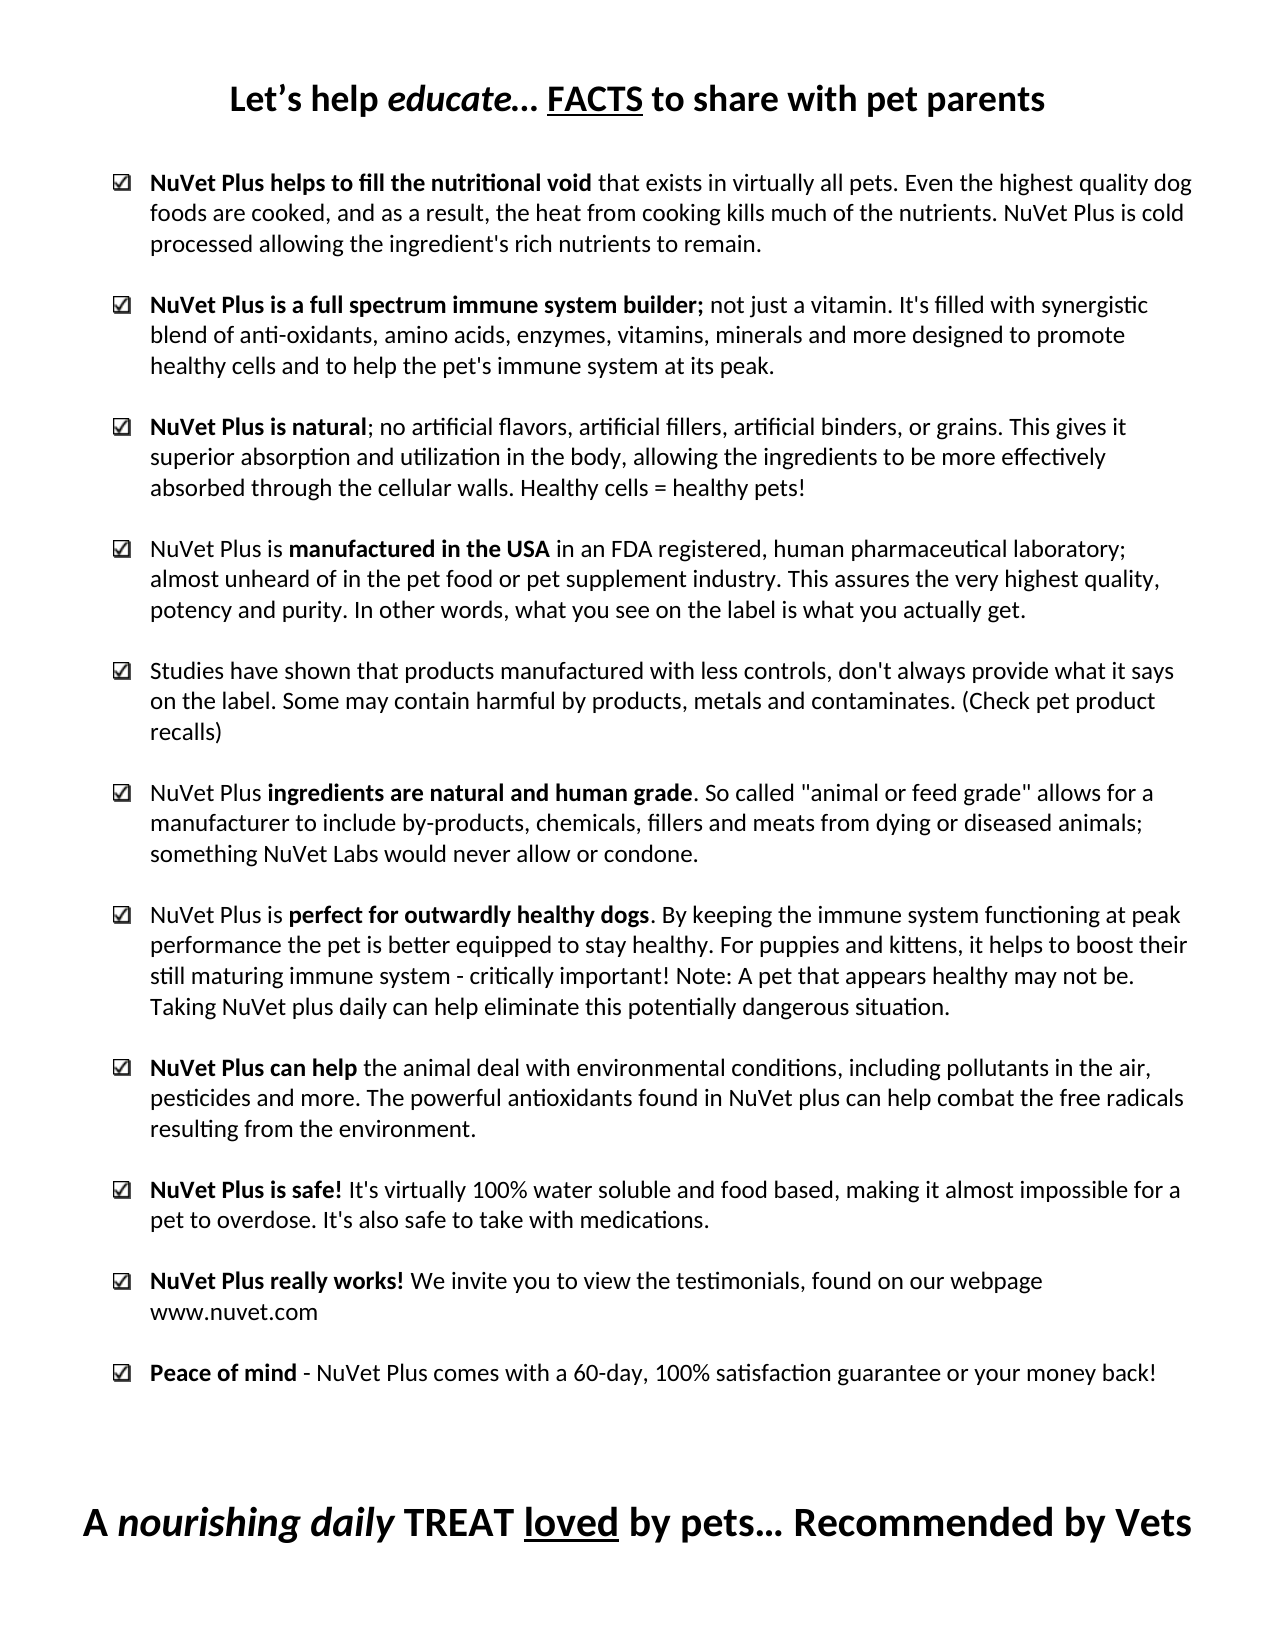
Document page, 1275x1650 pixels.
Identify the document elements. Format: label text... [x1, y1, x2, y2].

list NuVet Plus is natural; no artificial flavors, artificial fillers, artificial binders, or grains. This gives it superior absorption and utilization in the body, allowing the ingredients to be more effectively absorbed through the cellular walls. Healthy cells = healthy pets! [112, 411, 1200, 502]
list NuVet Plus is safe! It's virtually 100% water soluble and food based, making it almost impossible for a pet to overdose. It's also safe to take with medications. [112, 1174, 1200, 1235]
list NuVet Plus is a full spectrum immune system builder; not just a vitamin. It's filled with synergistic blend of anti-oxidants, amino acids, enzymes, vitamins, minerals and more designed to promote healthy cells and to help the pet's immune system at its peak. [112, 289, 1200, 380]
picture [113, 296, 131, 314]
list Studies have shown that products manufactured with less controls, don't always provide what it says on the label. Some may contain harmful by products, metals and contaminates. (Check pet product recalls) [112, 655, 1200, 747]
picture [113, 1181, 131, 1199]
list Peace of mind - NuVet Plus comes with a 60-day, 100% satisfaction guarantee or your money back! [112, 1357, 1200, 1387]
list NuVet Plus is perfect for outwardly healthy dogs. By keeping the immune system functioning at peak performance the pet is better equipped to stay healthy. For puppies and kittens, it helps to boost their still maturing immune system - critically important! Note: A pet that appears healthy may not be. Taking NuVet plus daily can help eliminate this potentially dangerous situation. [112, 899, 1200, 1021]
picture [113, 1059, 131, 1076]
picture [113, 906, 131, 924]
picture [113, 784, 131, 802]
text A nourishing daily TREAT loved by pets… Recommended by Vets [75, 1496, 1200, 1546]
picture [113, 540, 131, 558]
picture [113, 1364, 131, 1382]
picture [113, 174, 131, 191]
picture [113, 418, 131, 436]
list NuVet Plus can help the animal deal with environmental conditions, including pollutants in the air, pesticides and more. The powerful antioxidants found in NuVet plus can help combat the free radicals resulting from the environment. [112, 1052, 1200, 1143]
text Let’s help educate… FACTS to share with pet parents [75, 75, 1200, 121]
list NuVet Plus is manufactured in the USA in an FDA registered, human pharmaceutical laboratory; almost unheard of in the pet food or pet supplement industry. This assures the very highest quality, potency and purity. In other words, what you see on the label is what you actually get. [112, 533, 1200, 624]
picture [113, 1273, 131, 1290]
picture [113, 662, 131, 680]
list NuVet Plus helps to fill the nutritional void that exists in virtually all pets. Even the highest quality dog foods are cooked, and as a result, the heat from cooking kills much of the nutrients. NuVet Plus is cold processed allowing the ingredient's rich nutrients to remain. [112, 167, 1200, 258]
list NuVet Plus ingredients are natural and human grade. So called "animal or feed grade" allows for a manufacturer to include by-products, chemicals, fillers and meats from dying or diseased animals; something NuVet Labs would never allow or condone. [112, 777, 1200, 869]
list NuVet Plus really works! We invite you to view the testimonials, found on our webpage www.nuvet.com [112, 1265, 1200, 1326]
